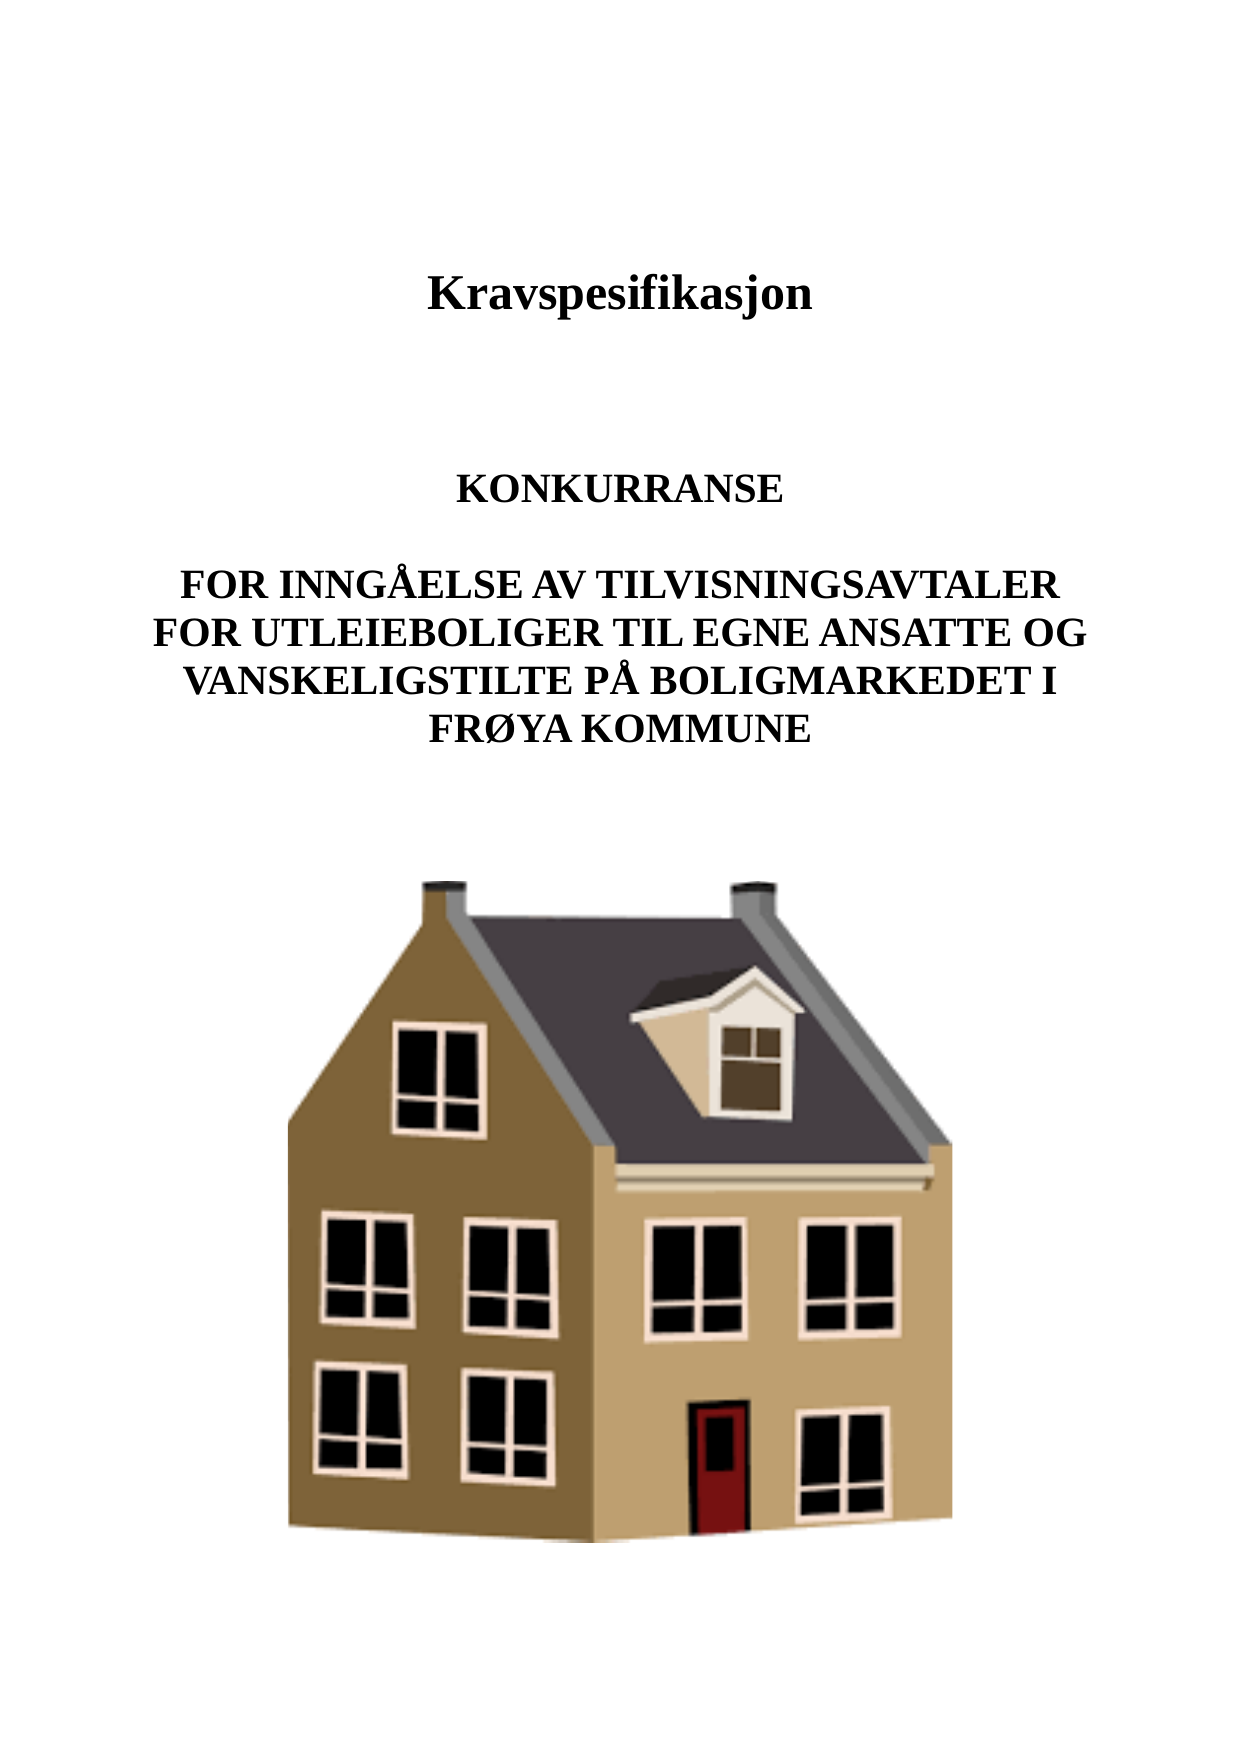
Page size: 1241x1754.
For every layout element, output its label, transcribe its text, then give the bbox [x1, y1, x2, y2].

text FOR INNGÅELSE AV TILVISNINGSAVTALER FOR UTLEIEBOLIGER TIL EGNE ANSATTE OG VANSKELIGSTILTE PÅ BOLIGMARKEDET I FRØYA KOMMUNE [148, 560, 1093, 751]
text Kravspesifikasjon [148, 263, 1093, 320]
text KONKURRANSE [148, 464, 1093, 512]
picture [287, 881, 953, 1543]
